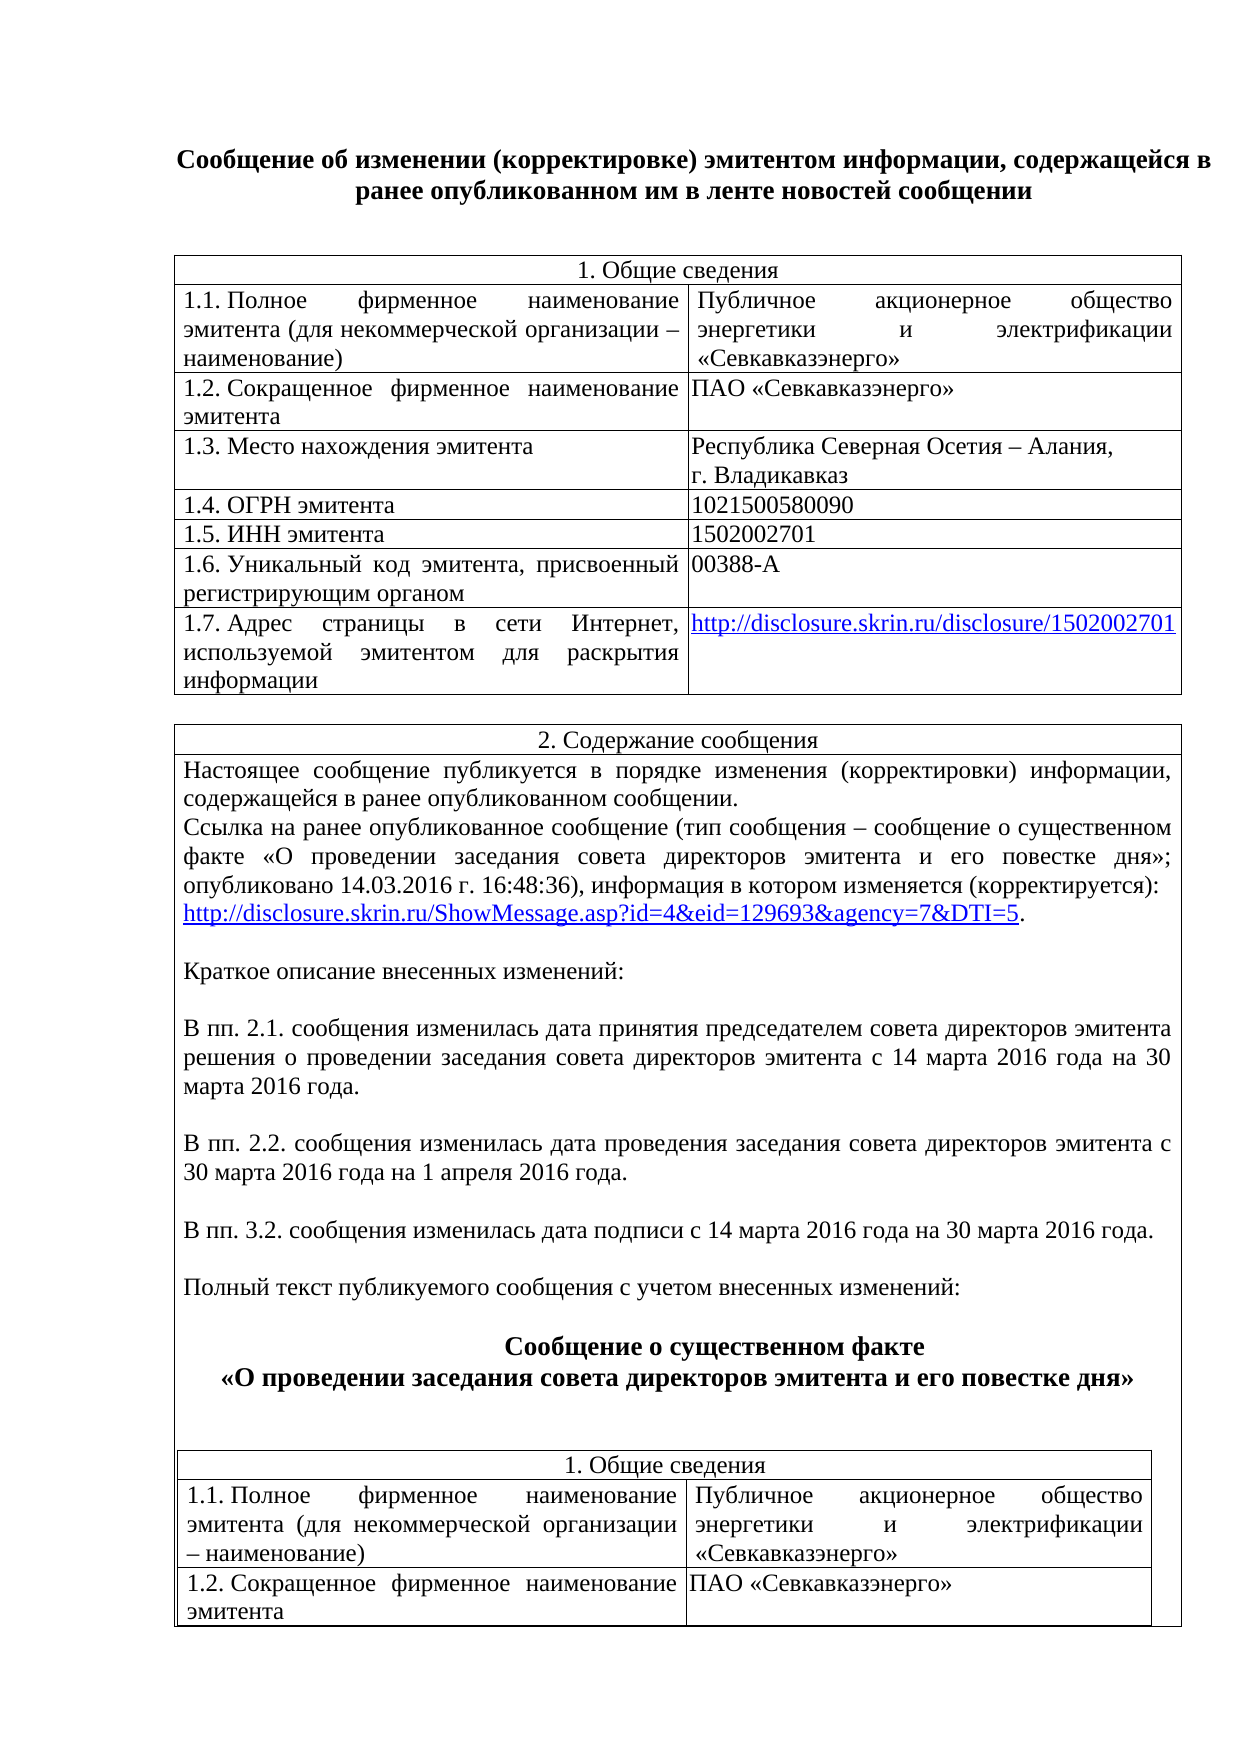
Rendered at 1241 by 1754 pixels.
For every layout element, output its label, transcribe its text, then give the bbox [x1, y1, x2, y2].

table_cell 1.3. Место нахождения эмитента [175, 431, 688, 489]
table_cell 1.2. Сокращенное фирменное наименование эмитента [175, 373, 688, 430]
table_cell 1.5. ИНН эмитента [175, 520, 688, 548]
table_header 2. Содержание сообщения [175, 725, 1181, 754]
table_cell 1021500580090 [689, 490, 1181, 518]
table_cell http://disclosure.skrin.ru/disclosure/1502002701 [689, 608, 1181, 694]
table_cell Публичное акционерное общество энергетики и электрификации «Севкавказэнерго» [689, 285, 1181, 372]
table_cell 1502002701 [689, 520, 1181, 548]
table_cell Республика Северная Осетия – Алания, г. Владикавказ [689, 431, 1181, 489]
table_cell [175, 755, 1181, 1626]
table_cell 1.1. Полное фирменное наименование эмитента (для некоммерческой организации – наименование) [175, 285, 688, 372]
text Сообщение об изменении (корректировке) эмитентом информации, содержащейся в ранее опубликованном им в ленте новостей сообщении [162, 143, 1226, 205]
table_cell 1.6. Уникальный код эмитента, присвоенный регистрирующим органом [175, 549, 688, 607]
table_header 1. Общие сведения [175, 256, 1181, 284]
table_cell ПАО «Севкавказэнерго» [689, 373, 1181, 430]
table_cell 1.7. Адрес страницы в сети Интернет, используемой эмитентом для раскрытия информации [175, 608, 688, 694]
table_cell 1.4. ОГРН эмитента [175, 490, 688, 518]
table_cell 00388-A [689, 549, 1181, 607]
